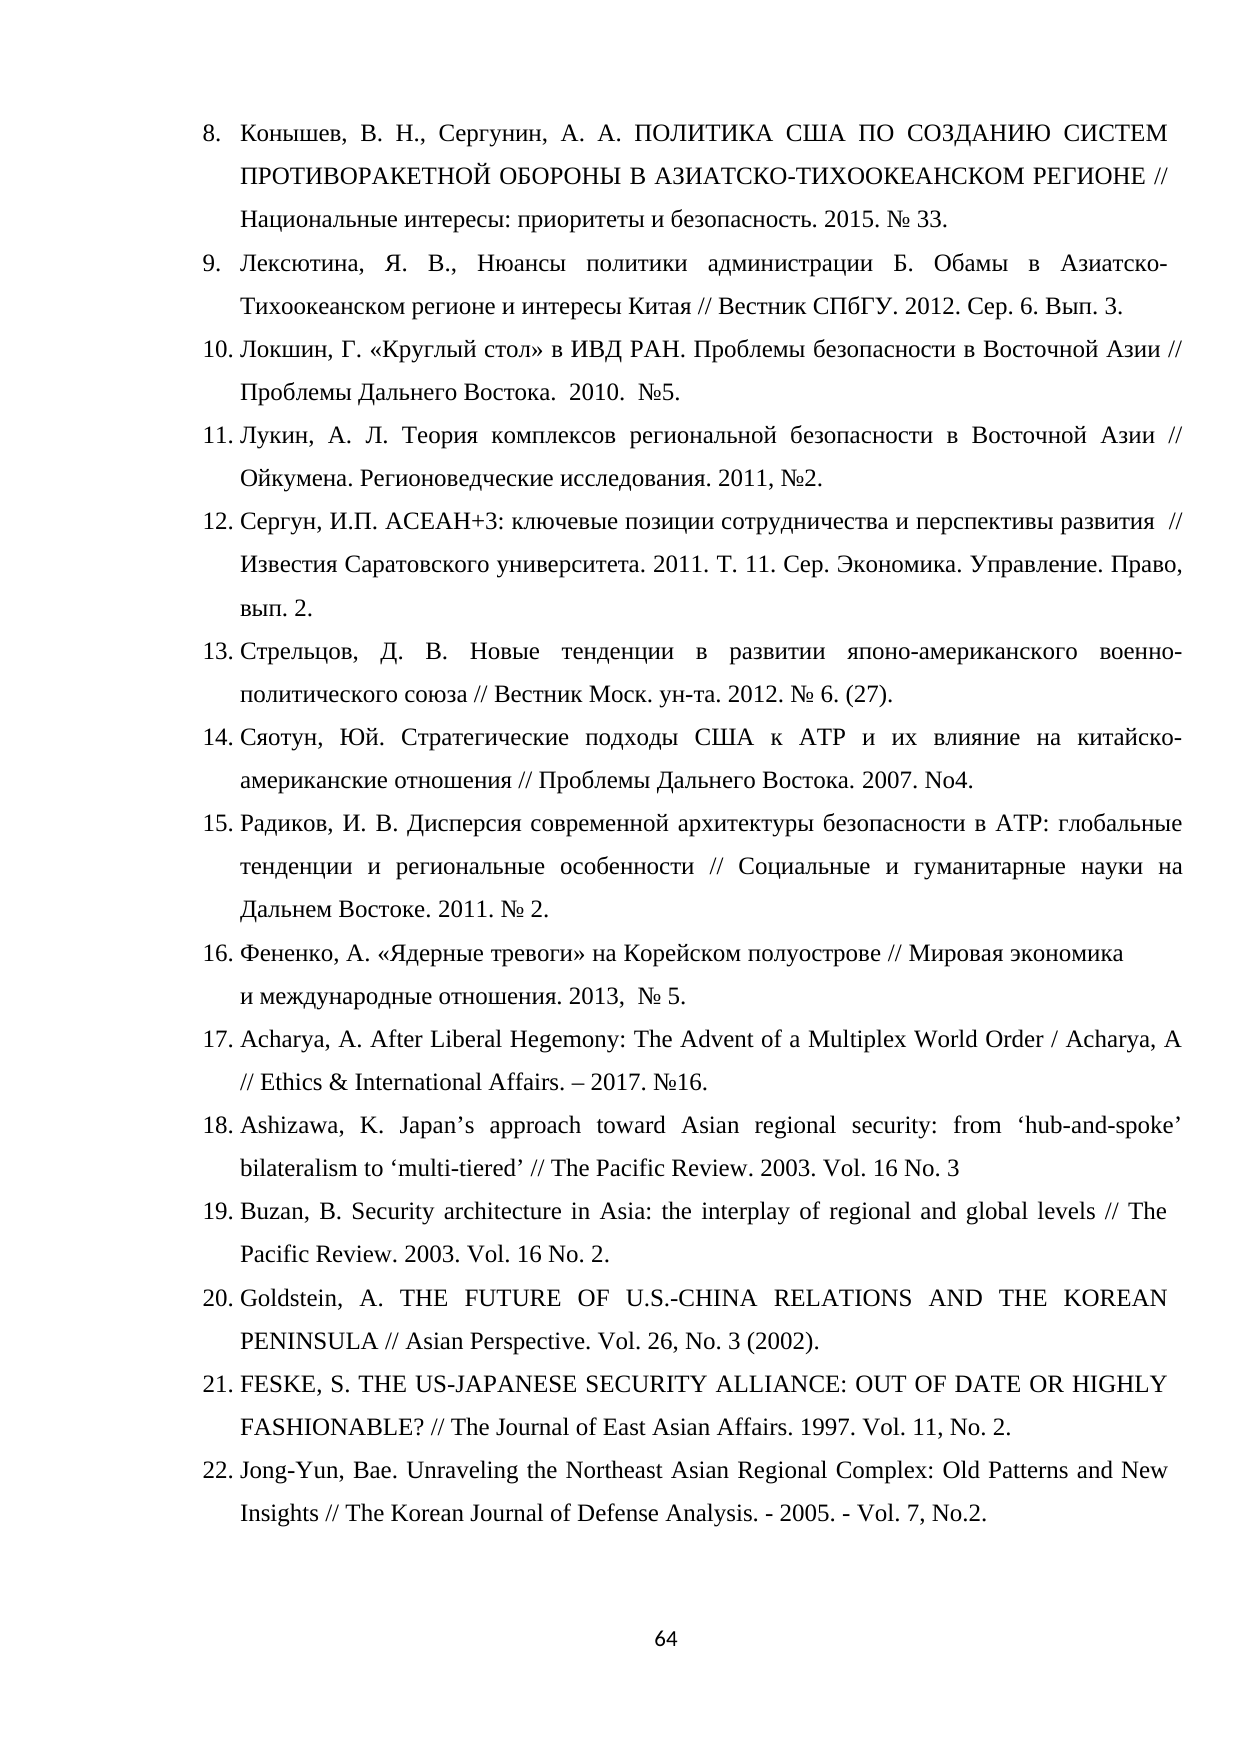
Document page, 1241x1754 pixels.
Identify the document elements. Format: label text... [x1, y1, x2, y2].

list Лексютина, Я. В., Нюансы политики администрации Б. Обамы в Азиатско-Тихоокеанском регионе и интересы Китая // Вестник СПбГУ. 2012. Сер. 6. Вып. 3. [202, 248, 1169, 319]
list Goldstein, A. THE FUTURE OF U.S.-CHINA RELATIONS AND THE KOREAN PENINSULA // Asian Perspective. Vol. 26, No. 3 (2002). [202, 1283, 1169, 1354]
list Конышев, В. Н., Сергунин, А. А. ПОЛИТИКА США ПО СОЗДАНИЮ СИСТЕМ ПРОТИВОРАКЕТНОЙ ОБОРОНЫ В АЗИАТСКО-ТИХООКЕАНСКОМ РЕГИОНЕ // Национальные интересы: приоритеты и безопасность. 2015. № 33. [202, 118, 1169, 233]
list Acharya, A. After Liberal Hegemony: The Advent of a Multiplex World Order / Acharya, A // Ethics & International Affairs. – 2017. №16. [202, 1024, 1184, 1096]
list Сяотун, Юй. Стратегические подходы США к АТР и их влияние на китайско-американские отношения // Проблемы Дальнего Востока. 2007. No4. [202, 722, 1184, 794]
list Лукин, А. Л. Теория комплексов региональной безопасности в Восточной Азии // Ойкумена. Регионоведческие исследования. 2011, №2. [202, 420, 1184, 492]
list Радиков, И. В. Дисперсия современной архитектуры безопасности в АТР: глобальные тенденции и региональные особенности // Социальные и гуманитарные науки на Дальнем Востоке. 2011. № 2. [202, 808, 1184, 923]
list Сергун, И.П. АСЕАН+3: ключевые позиции сотрудничества и перспективы развития // Известия Саратовского университета. 2011. Т. 11. Сер. Экономика. Управление. Право, вып. 2. [202, 506, 1184, 621]
list Фененко, А. «Ядерные тревоги» на Корейском полуострове // Мировая экономика и международные отношения. 2013, № 5. [202, 938, 1124, 1009]
list FESKE, S. THE US-JAPANESE SECURITY ALLIANCE: OUT OF DATE OR HIGHLY FASHIONABLE? // The Journal of East Asian Affairs. 1997. Vol. 11, No. 2. [202, 1369, 1169, 1441]
list Jong-Yun, Bae. Unraveling the Northeast Asian Regional Complex: Old Patterns and New Insights // The Korean Journal of Defense Analysis. - 2005. - Vol. 7, No.2. [202, 1455, 1169, 1527]
list Локшин, Г. «Круглый стол» в ИВД РАН. Проблемы безопасности в Восточной Азии // Проблемы Дальнего Востока. 2010. №5. [202, 334, 1184, 406]
list Стрельцов, Д. В. Новые тенденции в развитии японо-американского военно-политического союза // Вестник Моск. ун-та. 2012. № 6. (27). [202, 636, 1184, 708]
list Ashizawa, K. Japan’s approach toward Asian regional security: from ‘hub-and-spoke’ bilateralism to ‘multi-tiered’ // The Pacific Review. 2003. Vol. 16 No. 3 [202, 1110, 1184, 1182]
list Buzan, B. Security architecture in Asia: the interplay of regional and global levels // The Pacific Review. 2003. Vol. 16 No. 2. [202, 1196, 1169, 1268]
